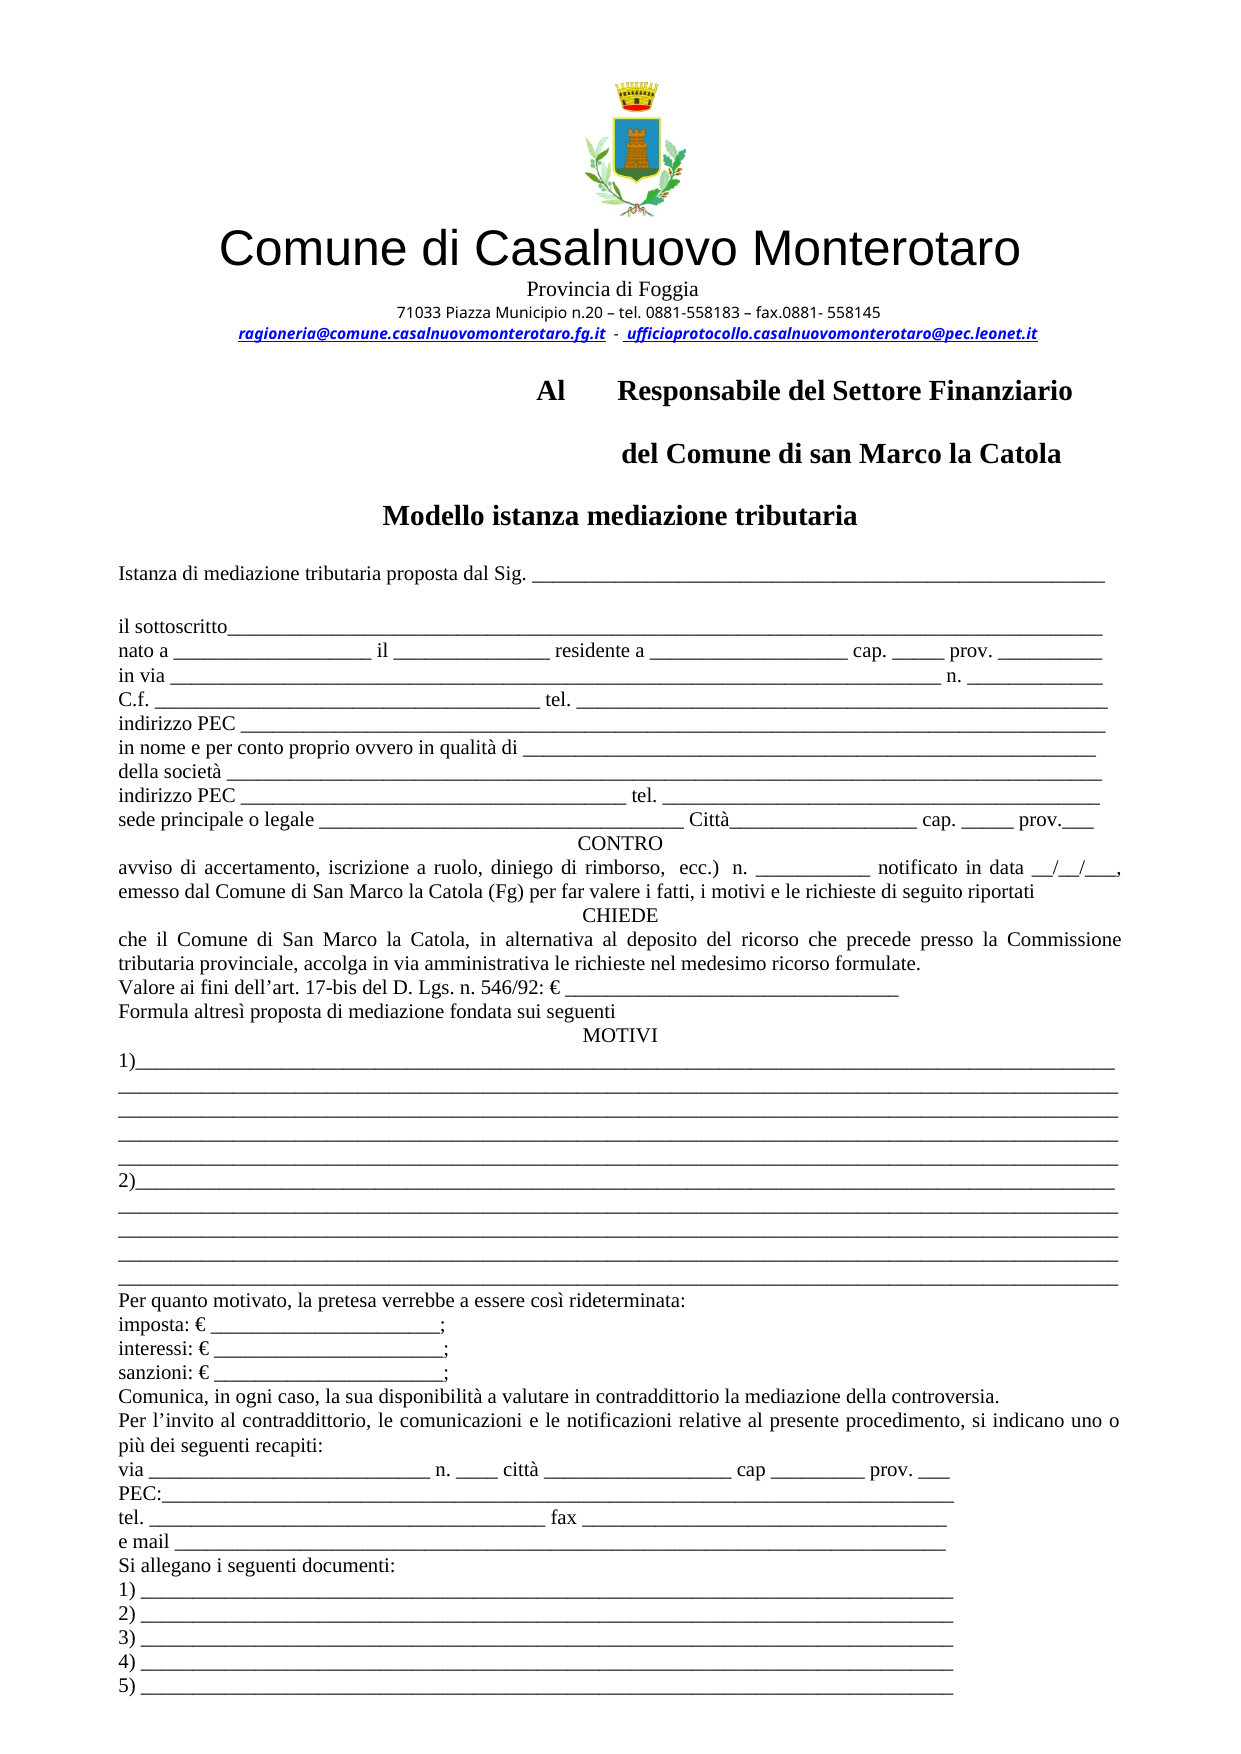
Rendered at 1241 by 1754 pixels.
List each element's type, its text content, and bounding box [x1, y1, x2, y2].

text indirizzo PEC _____________________________________ tel. __________________________________________ [118, 783, 1122, 807]
text del Comune di san Marco la Catola [487, 436, 1122, 469]
text sede principale o legale ___________________________________ Città__________________ cap. _____ prov.___ [118, 807, 1122, 831]
text 2)______________________________________________________________________________________________________________________________________________________________________________________________________________________________________________________________________________________________________________________________________________________________________________________________________________________________________________________________________________________________ [118, 1168, 1122, 1288]
text Per l’invito al contraddittorio, le comunicazioni e le notificazioni relative al presente procedimento, si indicano uno o più dei seguenti recapiti: [118, 1408, 1122, 1457]
text 3) ______________________________________________________________________________ [118, 1625, 1122, 1649]
text nato a ___________________ il _______________ residente a ___________________ cap. _____ prov. __________ [118, 638, 1122, 662]
text Valore ai fini dell’art. 17-bis del D. Lgs. n. 546/92: € ________________________________ [118, 975, 1122, 999]
text tel. ______________________________________ fax ___________________________________ [118, 1505, 1122, 1529]
text Al Responsabile del Settore Finanziario [413, 373, 1122, 407]
text Provincia di Foggia [118, 276, 1107, 301]
text il sottoscritto____________________________________________________________________________________ [118, 614, 1122, 638]
text 4) ______________________________________________________________________________ [118, 1649, 1122, 1673]
text interessi: € ______________________; [118, 1336, 1122, 1360]
text Comunica, in ogni caso, la sua disponibilità a valutare in contraddittorio la mediazione della controversia. [118, 1384, 1122, 1408]
text imposta: € ______________________; [118, 1312, 1122, 1336]
text via ___________________________ n. ____ città __________________ cap _________ prov. ___ [118, 1457, 1122, 1481]
text CONTRO [118, 831, 1122, 855]
subtitle 71033 Piazza Municipio n.20 – tel. 0881-558183 – fax.0881- 558145 [156, 301, 1122, 323]
text e mail __________________________________________________________________________ [118, 1529, 1122, 1553]
text indirizzo PEC ___________________________________________________________________________________ [118, 711, 1122, 735]
picture [584, 82, 686, 217]
text Comune di Casalnuovo Monterotaro [118, 219, 1122, 276]
subtitle ragioneria@comune.casalnuovomonterotaro.fg.it - ufficioprotocollo.casalnuovomonterotaro@pec.leonet.it [156, 323, 1122, 344]
text Per quanto motivato, la pretesa verrebbe a essere così rideterminata: [118, 1288, 1122, 1312]
text Modello istanza mediazione tributaria [118, 498, 1122, 532]
text 5) ______________________________________________________________________________ [118, 1673, 1122, 1697]
text che il Comune di San Marco la Catola, in alternativa al deposito del ricorso che precede presso la Commissione tributaria provinciale, accolga in via amministrativa le richieste nel medesimo ricorso formulate. [118, 927, 1122, 975]
text avviso di accertamento, iscrizione a ruolo, diniego di rimborso, ecc.) n. ___________ notificato in data __/__/___, emesso dal Comune di San Marco la Catola (Fg) per far valere i fatti, i motivi e le richieste di seguito riportati [118, 855, 1122, 903]
text 1)______________________________________________________________________________________________________________________________________________________________________________________________________________________________________________________________________________________________________________________________________________________________________________________________________________________________________________________________________________________________ [118, 1047, 1122, 1168]
text della società ____________________________________________________________________________________ [118, 759, 1122, 783]
text sanzioni: € ______________________; [118, 1360, 1122, 1384]
text Si allegano i seguenti documenti: [118, 1553, 1122, 1577]
text CHIEDE [118, 903, 1122, 927]
text MOTIVI [118, 1023, 1122, 1047]
text 2) ______________________________________________________________________________ [118, 1601, 1122, 1625]
text PEC:____________________________________________________________________________ [118, 1481, 1122, 1505]
text Istanza di mediazione tributaria proposta dal Sig. _______________________________________________________ [118, 561, 1122, 585]
text C.f. _____________________________________ tel. ___________________________________________________ [118, 687, 1122, 711]
text in nome e per conto proprio ovvero in qualità di _______________________________________________________ [118, 735, 1122, 759]
text Formula altresì proposta di mediazione fondata sui seguenti [118, 999, 1122, 1023]
text 1) ______________________________________________________________________________ [118, 1577, 1122, 1601]
text in via __________________________________________________________________________ n. _____________ [118, 662, 1122, 687]
